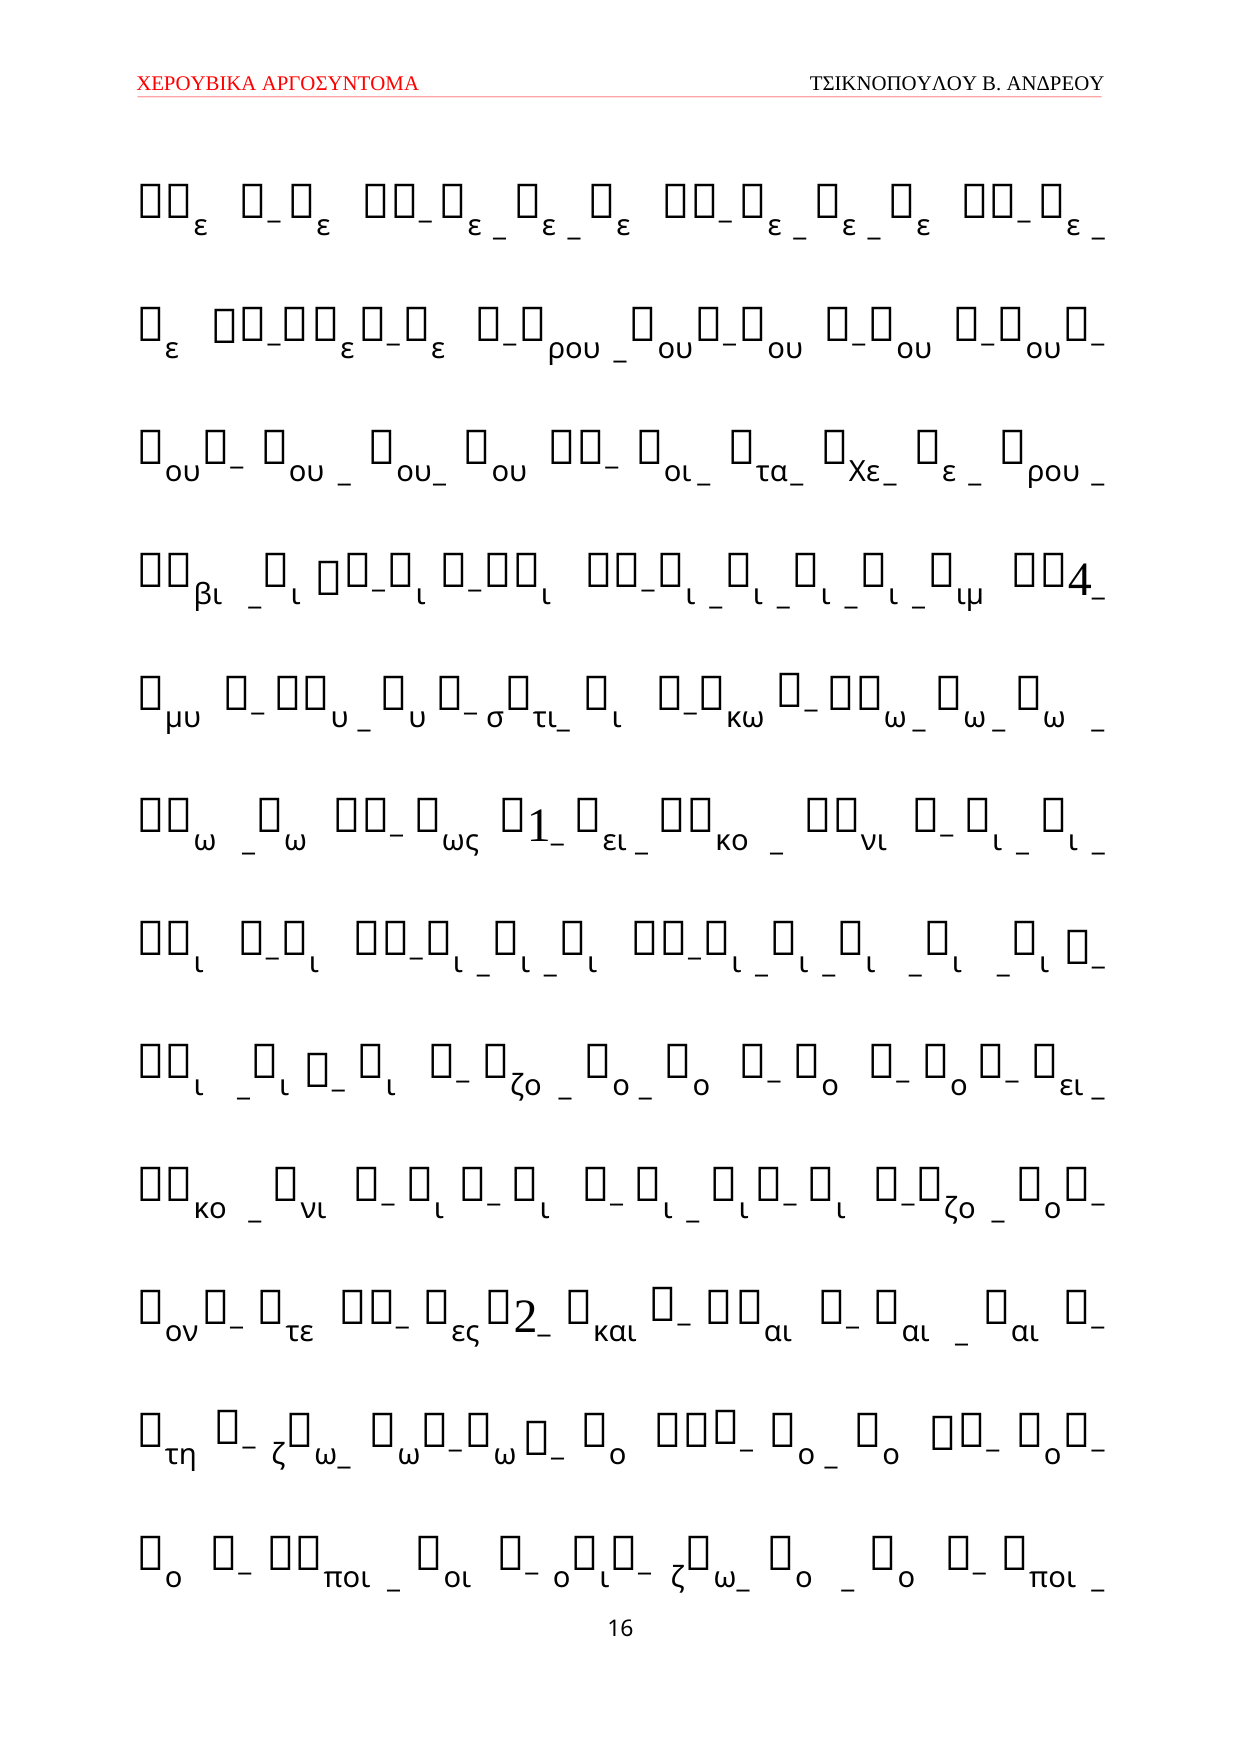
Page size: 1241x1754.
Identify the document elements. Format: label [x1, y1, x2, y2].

text [136, 120, 1104, 1595]
